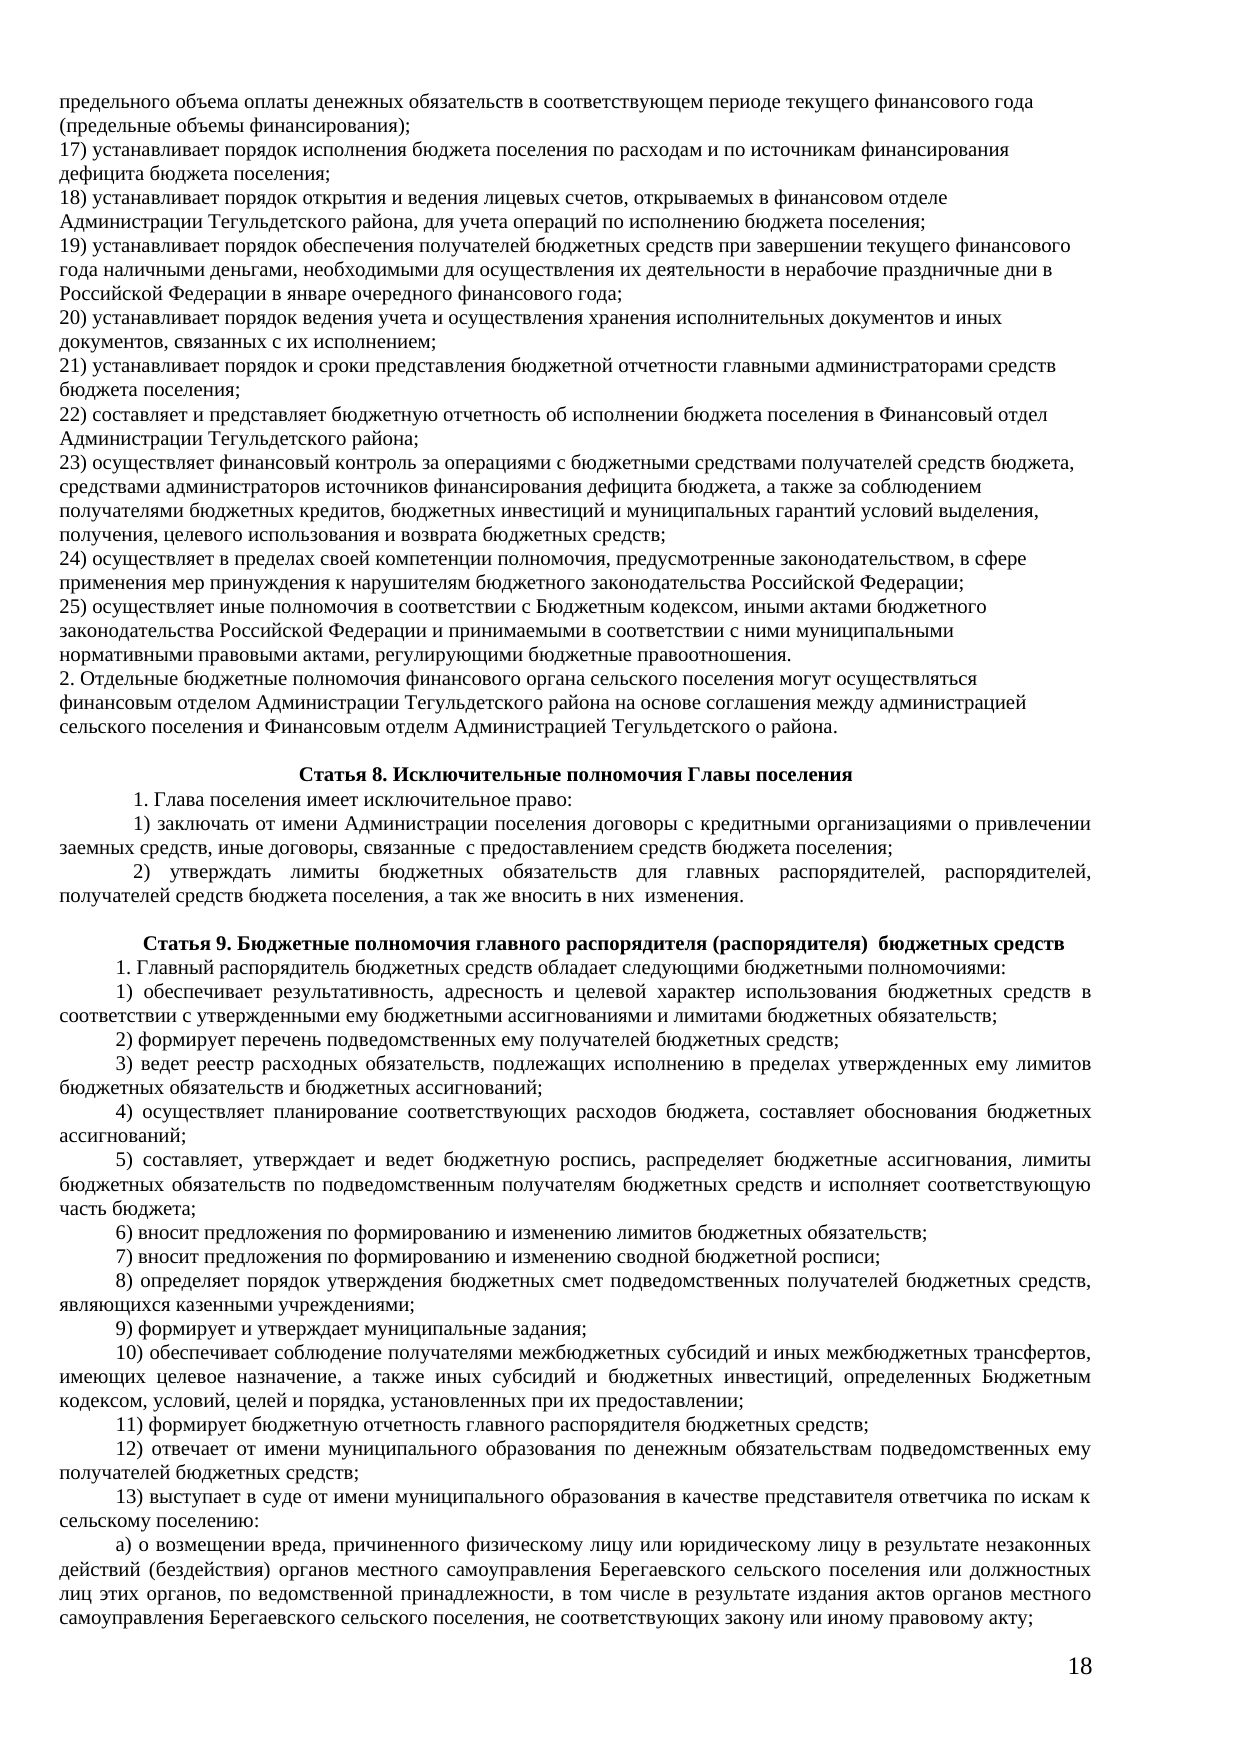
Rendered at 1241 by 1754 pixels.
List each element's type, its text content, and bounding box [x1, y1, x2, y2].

text 13) выступает в суде от имени муниципального образования в качестве представителя ответчика по искам к сельскому поселению: [59, 1484, 1092, 1532]
text 8) определяет порядок утверждения бюджетных смет подведомственных получателей бюджетных средств, являющихся казенными учреждениями; [59, 1268, 1092, 1316]
text 5) составляет, утверждает и ведет бюджетную роспись, распределяет бюджетные ассигнования, лимиты бюджетных обязательств по подведомственным получателям бюджетных средств и исполняет соответствующую часть бюджета; [59, 1147, 1092, 1219]
text 1) заключать от имени Администрации поселения договоры с кредитными организациями о привлечении заемных средств, иные договоры, связанные с предоставлением средств бюджета поселения; [59, 811, 1092, 859]
text 10) обеспечивает соблюдение получателями межбюджетных субсидий и иных межбюджетных трансфертов, имеющих целевое назначение, а также иных субсидий и бюджетных инвестиций, определенных Бюджетным кодексом, условий, целей и порядка, установленных при их предоставлении; [59, 1340, 1092, 1412]
text 11) формирует бюджетную отчетность главного распорядителя бюджетных средств; [59, 1412, 1092, 1436]
text 1) обеспечивает результативность, адресность и целевой характер использования бюджетных средств в соответствии с утвержденными ему бюджетными ассигнованиями и лимитами бюджетных обязательств; [59, 979, 1092, 1027]
text Статья 8. Исключительные полномочия Главы поселения [59, 762, 1092, 786]
text а) о возмещении вреда, причиненного физическому лицу или юридическому лицу в результате незаконных действий (бездействия) органов местного самоуправления Берегаевского сельского поселения или должностных лиц этих органов, по ведомственной принадлежности, в том числе в результате издания актов органов местного самоуправления Берегаевского сельского поселения, не соответствующих закону или иному правовому акту; [59, 1532, 1092, 1629]
text 4) осуществляет планирование соответствующих расходов бюджета, составляет обоснования бюджетных ассигнований; [59, 1099, 1092, 1147]
text 9) формирует и утверждает муниципальные задания; [59, 1316, 1092, 1340]
text 6) вносит предложения по формированию и изменению лимитов бюджетных обязательств; [59, 1219, 1092, 1244]
text 2) формирует перечень подведомственных ему получателей бюджетных средств; [59, 1027, 1092, 1051]
text 12) отвечает от имени муниципального образования по денежным обязательствам подведомственных ему получателей бюджетных средств; [59, 1436, 1092, 1484]
text 1. Главный распорядитель бюджетных средств обладает следующими бюджетными полномочиями: [59, 955, 1092, 979]
text 7) вносит предложения по формированию и изменению сводной бюджетной росписи; [59, 1244, 1092, 1268]
text 3) ведет реестр расходных обязательств, подлежащих исполнению в пределах утвержденных ему лимитов бюджетных обязательств и бюджетных ассигнований; [59, 1051, 1092, 1099]
text 1. Глава поселения имеет исключительное право: [59, 786, 1092, 811]
text Статья 9. Бюджетные полномочия главного распорядителя (распорядителя) бюджетных средств [59, 931, 1092, 955]
text 2) утверждать лимиты бюджетных обязательств для главных распорядителей, распорядителей, получателей средств бюджета поселения, а так же вносить в них изменения. [59, 859, 1092, 907]
